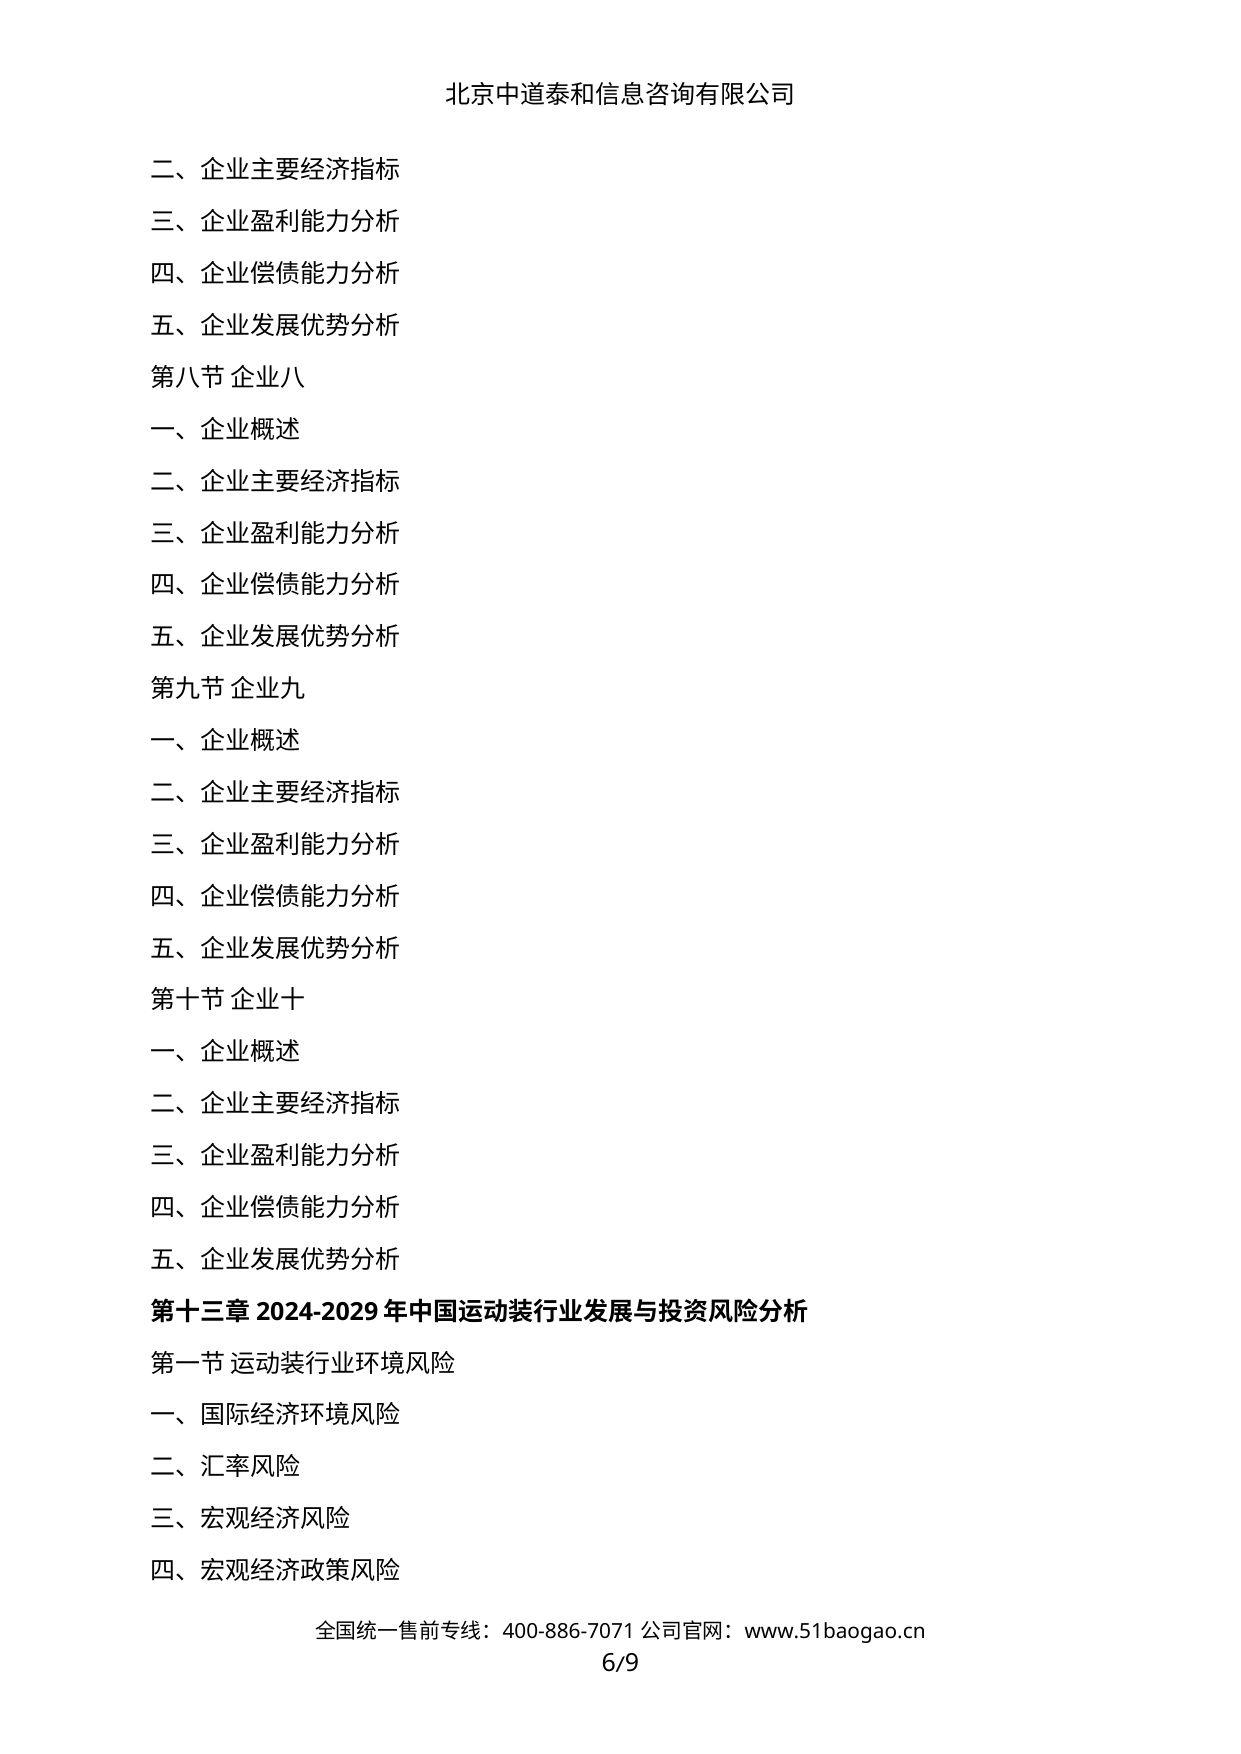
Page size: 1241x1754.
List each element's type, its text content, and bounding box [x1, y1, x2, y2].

text 五、企业发展优势分析 [150, 306, 1090, 342]
text 二、汇率风险 [150, 1447, 1090, 1483]
text 五、企业发展优势分析 [150, 617, 1090, 653]
text 三、企业盈利能力分析 [150, 1136, 1090, 1172]
text 三、宏观经济风险 [150, 1499, 1090, 1535]
text 三、企业盈利能力分析 [150, 202, 1090, 238]
text 一、国际经济环境风险 [150, 1395, 1090, 1431]
text 二、企业主要经济指标 [150, 461, 1090, 497]
text 四、企业偿债能力分析 [150, 254, 1090, 290]
text 五、企业发展优势分析 [150, 1239, 1090, 1276]
text 第八节 企业八 [150, 357, 1090, 394]
text 第十三章 2024-2029年中国运动装行业发展与投资风险分析 [150, 1291, 1090, 1327]
text 四、企业偿债能力分析 [150, 565, 1090, 601]
text 三、企业盈利能力分析 [150, 824, 1090, 861]
text 四、企业偿债能力分析 [150, 876, 1090, 912]
text 一、企业概述 [150, 409, 1090, 446]
text 二、企业主要经济指标 [150, 150, 1090, 186]
text 五、企业发展优势分析 [150, 928, 1090, 964]
text 四、企业偿债能力分析 [150, 1187, 1090, 1224]
text 四、宏观经济政策风险 [150, 1551, 1090, 1587]
text 三、企业盈利能力分析 [150, 513, 1090, 549]
text 第一节 运动装行业环境风险 [150, 1343, 1090, 1379]
text 一、企业概述 [150, 1032, 1090, 1068]
text 一、企业概述 [150, 721, 1090, 757]
text 第十节 企业十 [150, 980, 1090, 1016]
text 二、企业主要经济指标 [150, 1084, 1090, 1120]
text 第九节 企业九 [150, 669, 1090, 705]
text 二、企业主要经济指标 [150, 772, 1090, 809]
